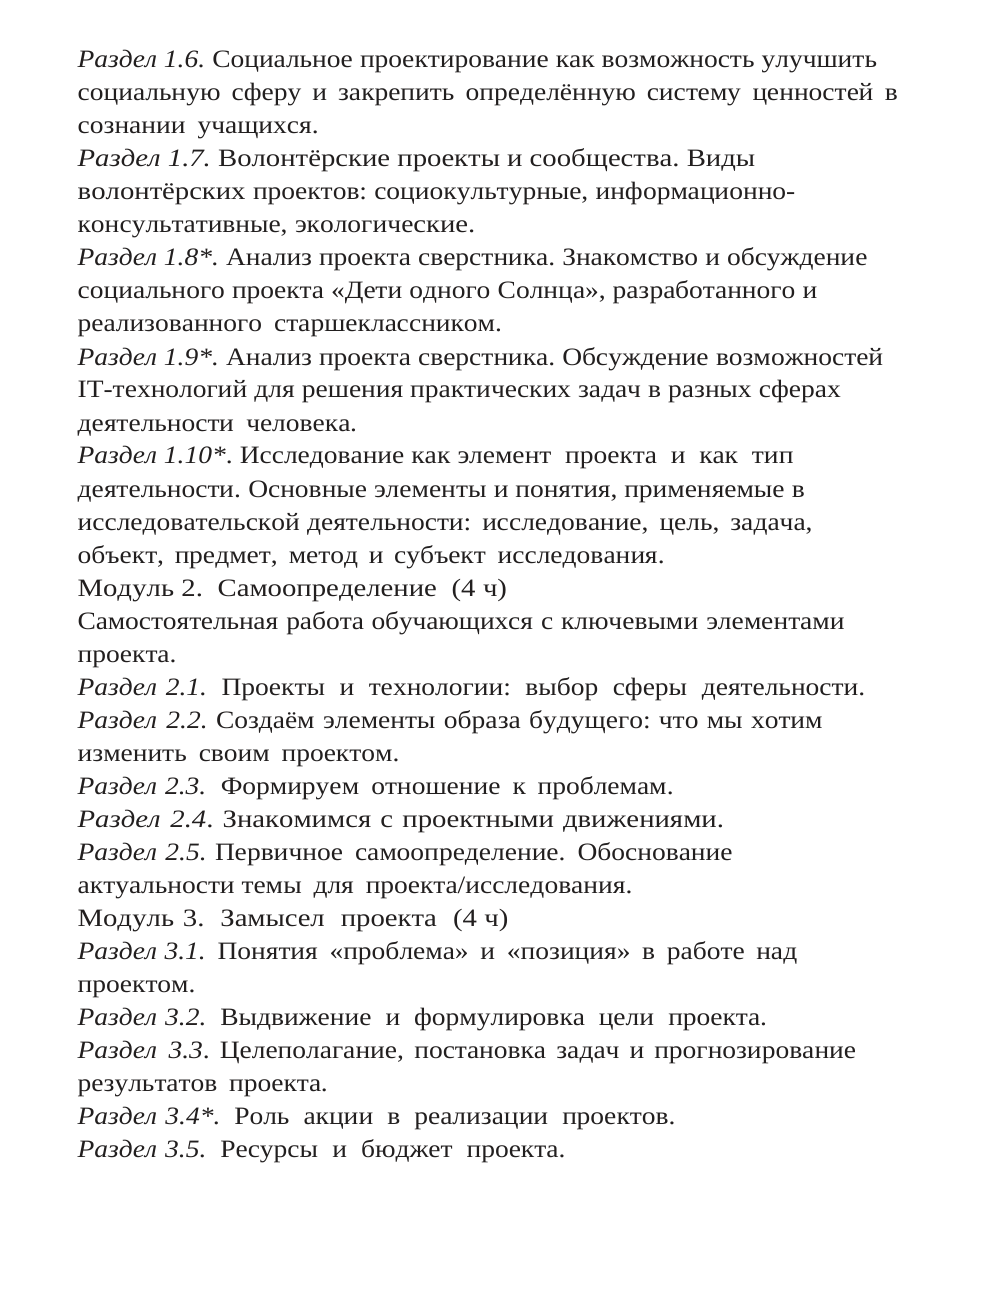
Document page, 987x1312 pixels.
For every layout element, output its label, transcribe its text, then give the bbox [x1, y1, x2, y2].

text Раздел 2.5. Первичное самоопределение. Обоснование актуальности темы для проекта/исследования. [77, 837, 901, 899]
text Раздел 1.7. Волонтёрские проекты и сообщества. Виды волонтёрских проектов: социокультурные, информационно-консультативные, экологические. [77, 143, 901, 238]
text Раздел 1.8*. Анализ проекта сверстника. Знакомство и обсуждение социального проекта «Дети одного Солнца», разработанного и реализованного старшеклассником. [77, 242, 901, 337]
text Раздел 3.2. Выдвижение и формулировка цели проекта. [77, 1002, 901, 1031]
text Раздел 2.1. Проекты и технологии: выбор сферы деятельности. [77, 672, 901, 701]
text Модуль 3. Замысел проекта (4 ч) [77, 903, 901, 932]
text Раздел 1.9*. Анализ проекта сверстника. Обсуждение возможностей IT-технологий для решения практических задач в разных сферах деятельности человека. [77, 342, 901, 436]
text Раздел 2.2. Создаём элементы образа будущего: что мы хотим изменить своим проектом. [77, 705, 901, 767]
text Модуль 2. Самоопределение (4 ч) [77, 573, 901, 601]
text Раздел 2.3. Формируем отношение к проблемам. [77, 771, 901, 799]
text Раздел 2.4. Знакомимся с проектными движениями. [77, 804, 901, 833]
text Раздел 3.3. Целеполагание, постановка задач и прогнозирование результатов проекта. [77, 1035, 901, 1097]
text Раздел 3.4*. Роль акции в реализации проектов. [77, 1101, 901, 1130]
text Самостоятельная работа обучающихся с ключевыми элементами проекта. [77, 606, 901, 667]
text Раздел 3.1. Понятия «проблема» и «позиция» в работе над проектом. [77, 936, 901, 998]
text Раздел 1.10*. Исследование как элемент проекта и как тип деятельности. Основные элементы и понятия, применяемые в исследовательской деятельности: исследование, цель, задача, объект, предмет, метод и субъект исследования. [77, 441, 901, 568]
text Раздел 1.6. Социальное проектирование как возможность улучшить социальную сферу и закрепить определённую систему ценностей в сознании учащихся. [77, 44, 901, 139]
text Раздел 3.5. Ресурсы и бюджет проекта. [77, 1134, 901, 1163]
